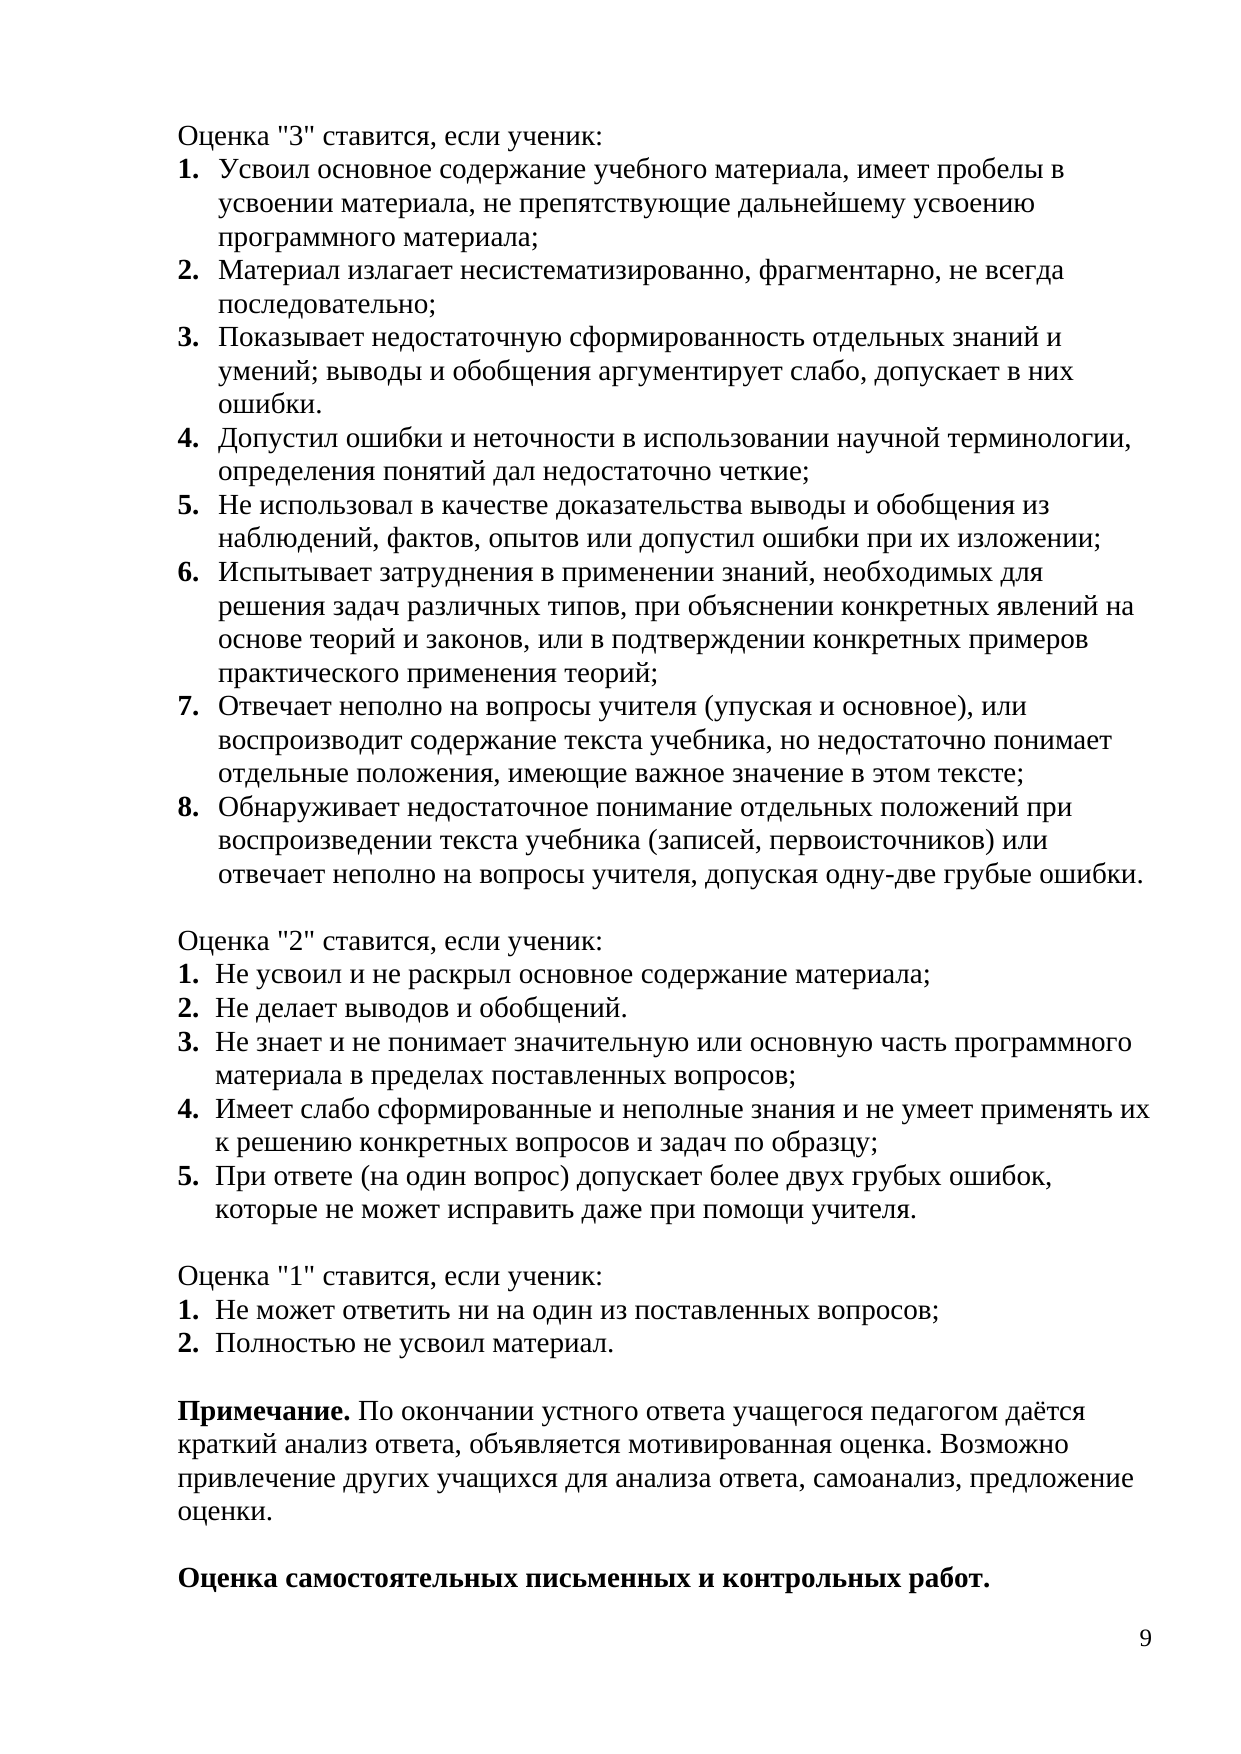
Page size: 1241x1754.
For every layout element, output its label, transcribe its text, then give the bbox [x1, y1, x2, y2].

list Имеет слабо сформированные и неполные знания и не умеет применять их к решению конкретных вопросов и задач по образцу; [177, 1091, 1152, 1158]
list Не использовал в качестве доказательства выводы и обобщения из наблюдений, фактов, опытов или допустил ошибки при их изложении; [177, 487, 1152, 554]
list Не может ответить ни на один из поставленных вопросов; [177, 1292, 1152, 1326]
list Допустил ошибки и неточности в использовании научной терминологии, определения понятий дал недостаточно четкие; [177, 420, 1152, 487]
text Оценка "3" ставится, если ученик: [177, 118, 1152, 152]
list Не делает выводов и обобщений. [177, 990, 1152, 1024]
list Материал излагает несистематизированно, фрагментарно, не всегда последовательно; [177, 252, 1152, 319]
text Оценка "1" ставится, если ученик: [177, 1258, 1152, 1292]
list Не знает и не понимает значительную или основную часть программного материала в пределах поставленных вопросов; [177, 1024, 1152, 1091]
text Оценка самостоятельных письменных и контрольных работ. [177, 1560, 1152, 1594]
list Полностью не усвоил материал. [177, 1326, 1152, 1359]
list Показывает недостаточную сформированность отдельных знаний и умений; выводы и обобщения аргументирует слабо, допускает в них ошибки. [177, 319, 1152, 420]
text Примечание. По окончании устного ответа учащегося педагогом даётся краткий анализ ответа, объявляется мотивированная оценка. Возможно привлечение других учащихся для анализа ответа, самоанализ, предложение оценки. [177, 1393, 1152, 1527]
list При ответе (на один вопрос) допускает более двух грубых ошибок, которые не может исправить даже при помощи учителя. [177, 1158, 1152, 1225]
list Усвоил основное содержание учебного материала, имеет пробелы в усвоении материала, не препятствующие дальнейшему усвоению программного материала; [177, 152, 1152, 252]
list Не усвоил и не раскрыл основное содержание материала; [177, 957, 1152, 990]
list Испытывает затруднения в применении знаний, необходимых для решения задач различных типов, при объяснении конкретных явлений на основе теорий и законов, или в подтверждении конкретных примеров практического применения теорий; [177, 554, 1152, 688]
list Обнаруживает недостаточное понимание отдельных положений при воспроизведении текста учебника (записей, первоисточников) или отвечает неполно на вопросы учителя, допуская одну-две грубые ошибки. [177, 789, 1152, 889]
list Отвечает неполно на вопросы учителя (упуская и основное), или воспроизводит содержание текста учебника, но недостаточно понимает отдельные положения, имеющие важное значение в этом тексте; [177, 688, 1152, 789]
text Оценка "2" ставится, если ученик: [177, 923, 1152, 957]
